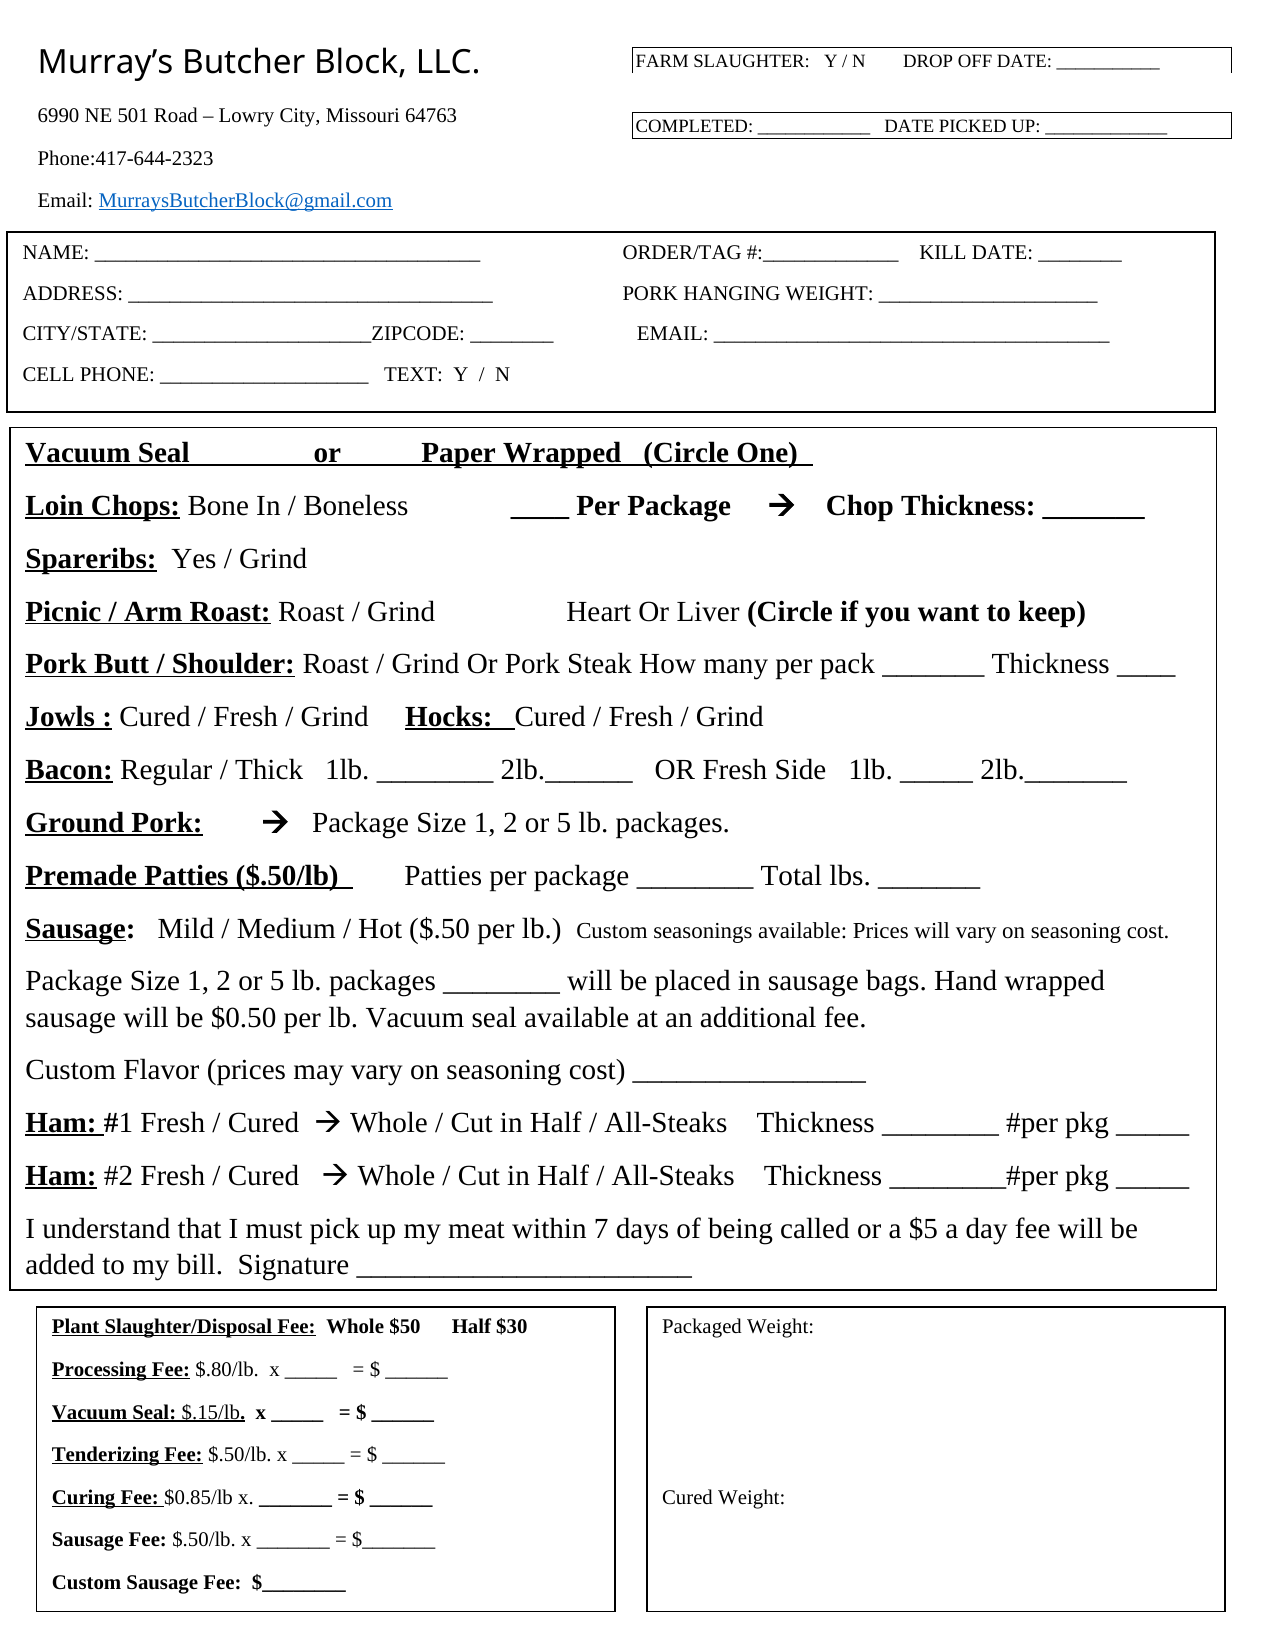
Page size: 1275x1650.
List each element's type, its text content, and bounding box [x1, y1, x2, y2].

text Email: MurraysButcherBlock@gmail.com [37, 188, 1237, 212]
text 6990 NE 501 Road – Lowry City, Missouri 64763 [37, 103, 620, 127]
text Murray’s Butcher Block, LLC. [37, 37, 1237, 83]
text Phone:417-644-2323 [37, 146, 620, 170]
